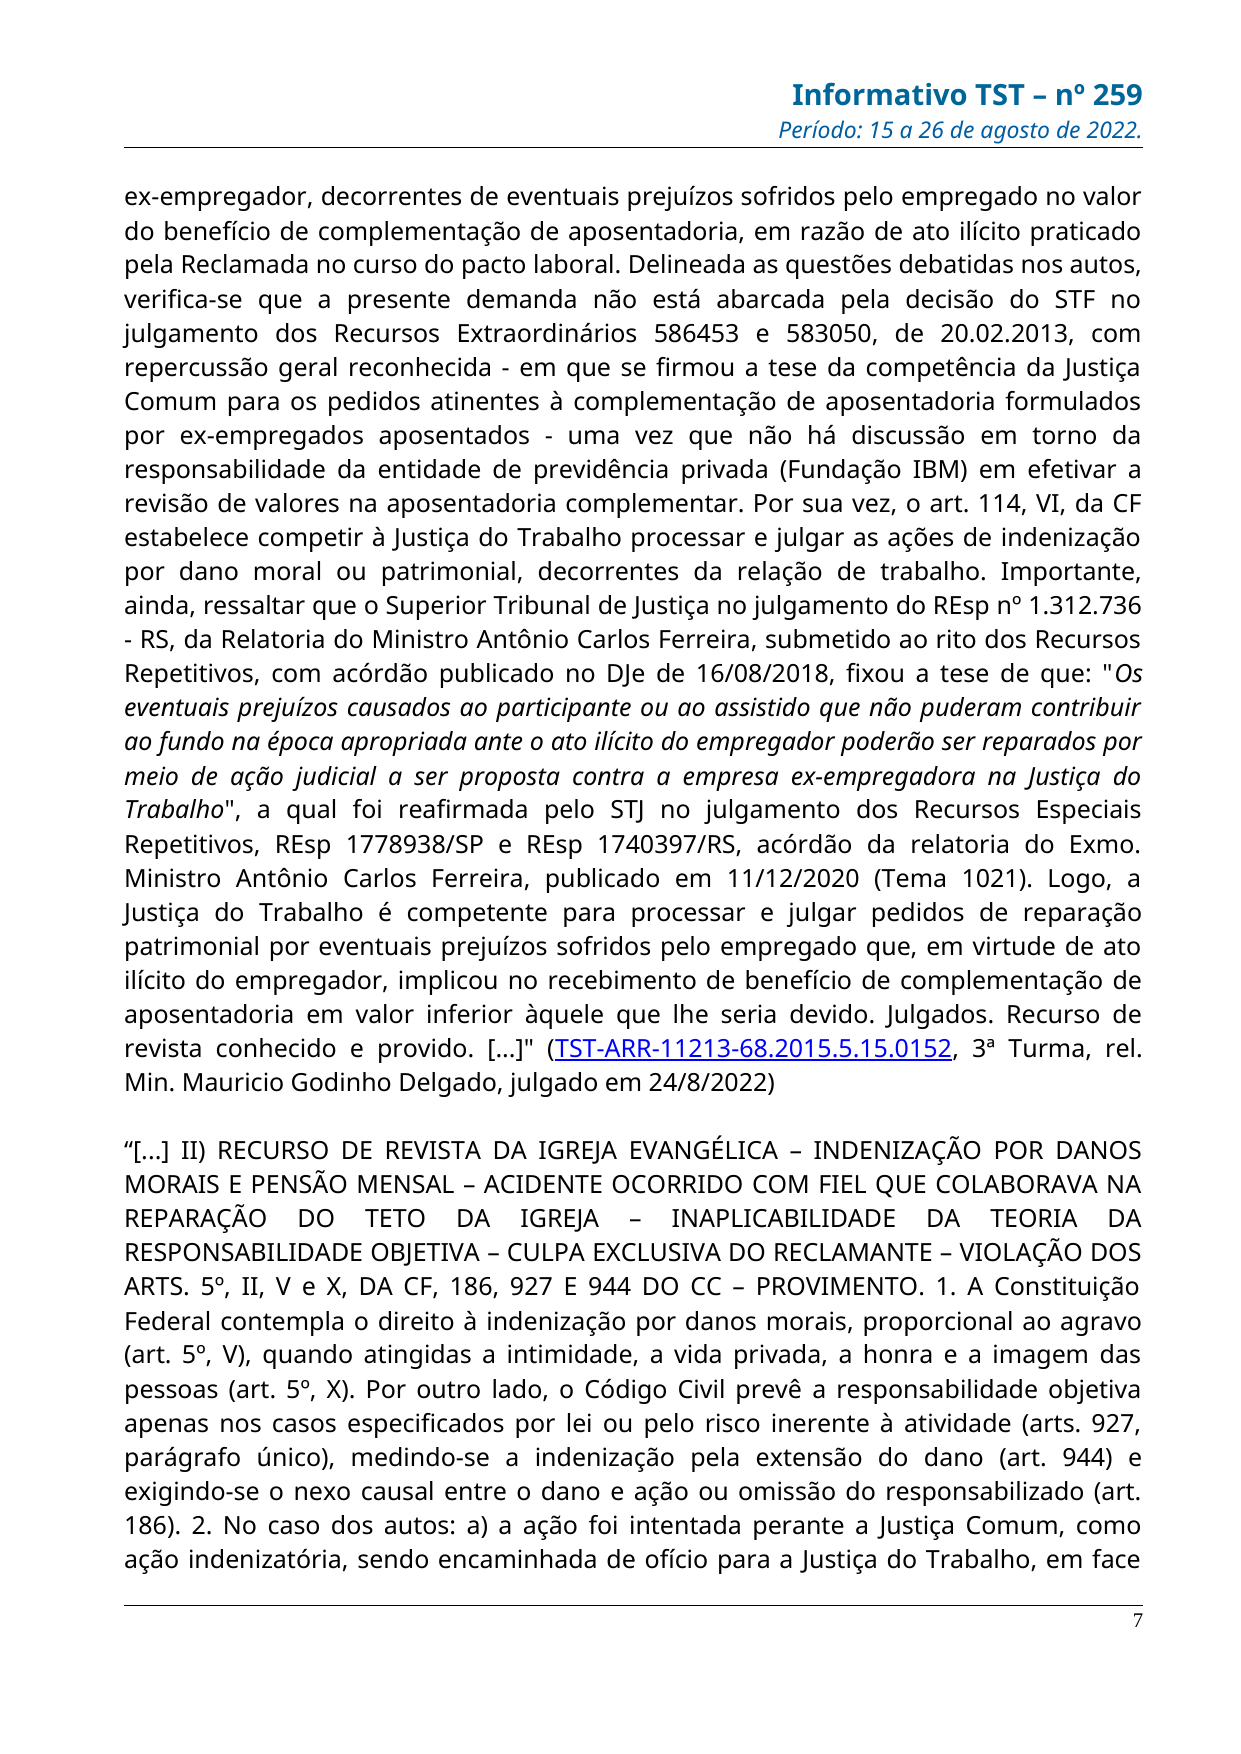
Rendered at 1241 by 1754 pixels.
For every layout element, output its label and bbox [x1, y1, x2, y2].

text [124, 179, 1143, 1099]
text [124, 1133, 1143, 1576]
